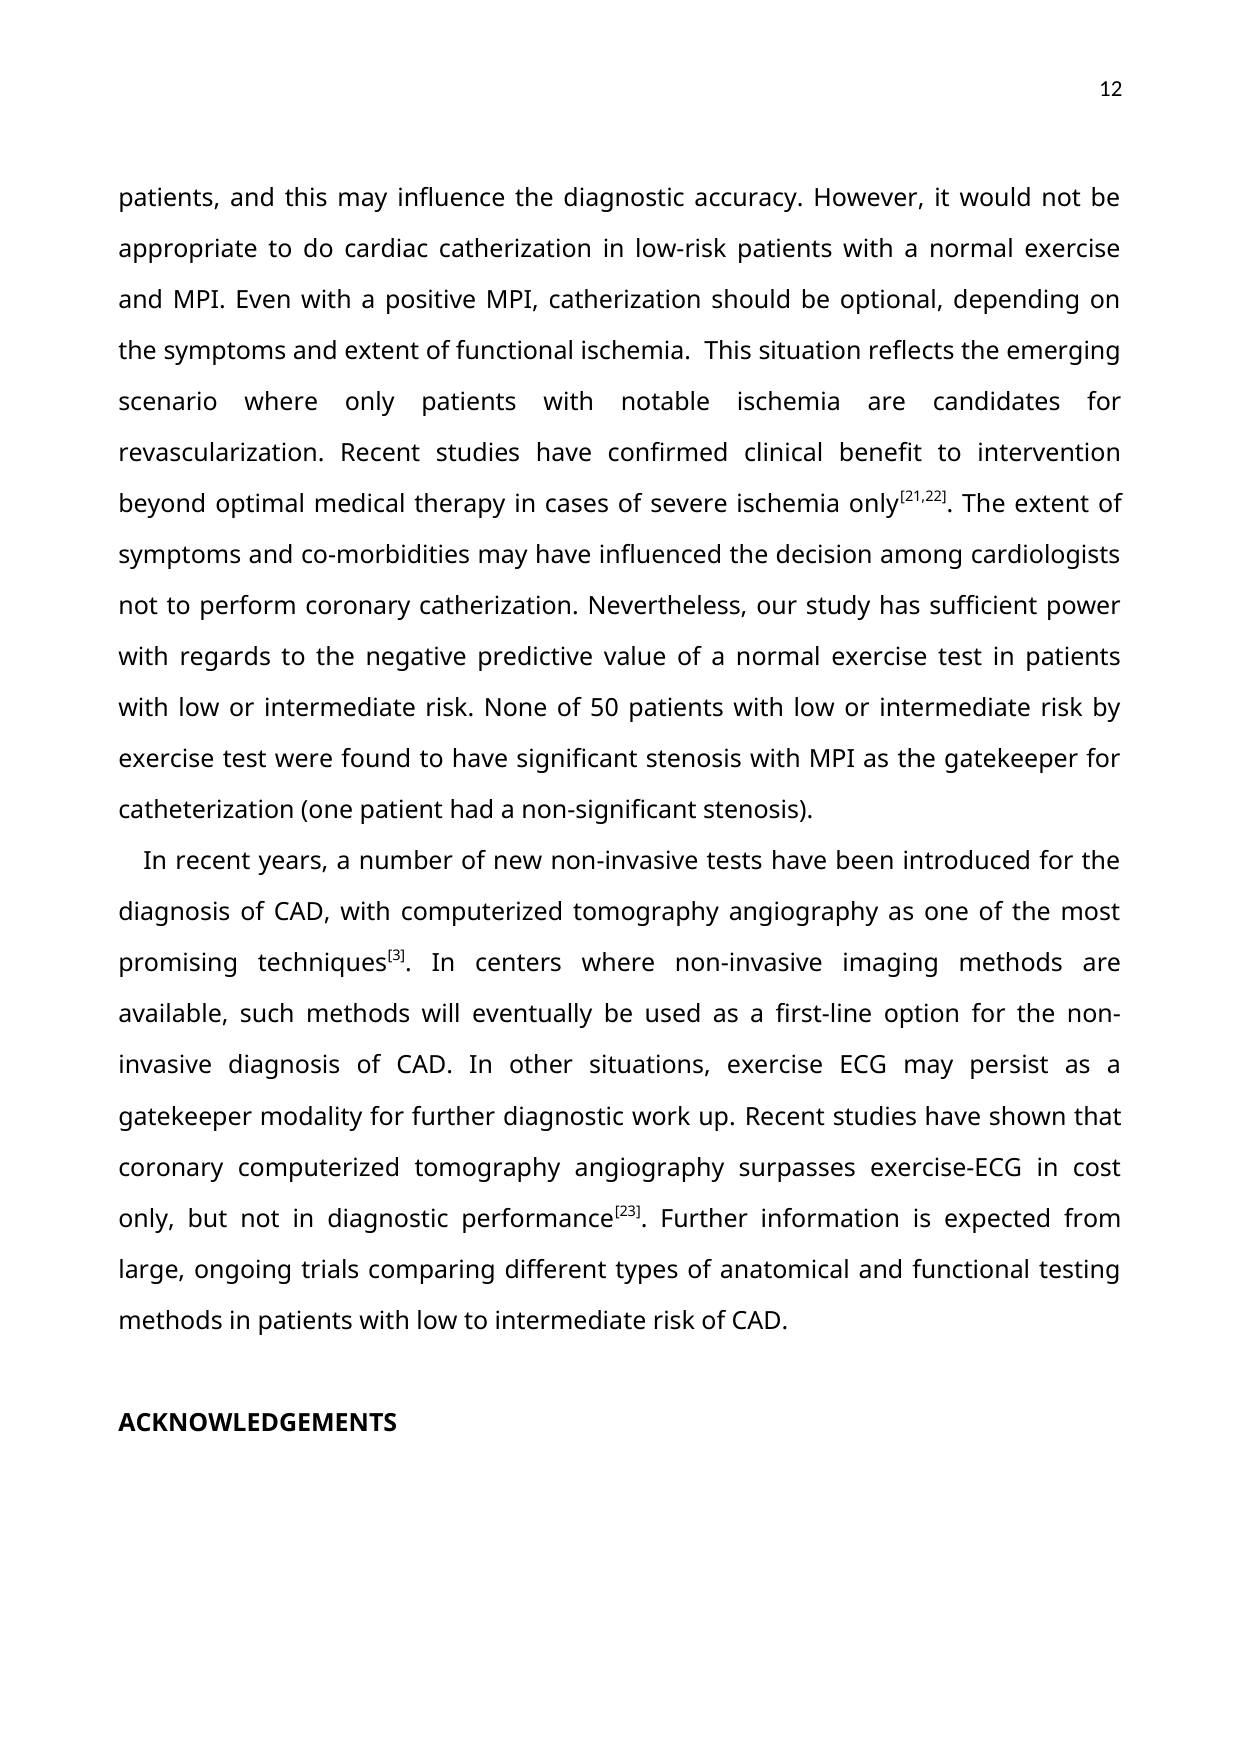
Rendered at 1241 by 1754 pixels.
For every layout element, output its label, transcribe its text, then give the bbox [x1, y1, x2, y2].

text ACKNOWLEDGEMENTS [118, 1404, 1122, 1438]
text In recent years, a number of new non-invasive tests have been introduced for the diagnosis of CAD, with computerized tomography angiography as one of the most promising techniques[3]. In centers where non-invasive imaging methods are available, such methods will eventually be used as a first-line option for the non-invasive diagnosis of CAD. In other situations, exercise ECG may persist as a gatekeeper modality for further diagnostic work up. Recent studies have shown that coronary computerized tomography angiography surpasses exercise-ECG in cost only, but not in diagnostic performance[23]. Further information is expected from large, ongoing trials comparing different types of anatomical and functional testing methods in patients with low to intermediate risk of CAD. [118, 843, 1122, 1336]
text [118, 179, 1122, 826]
